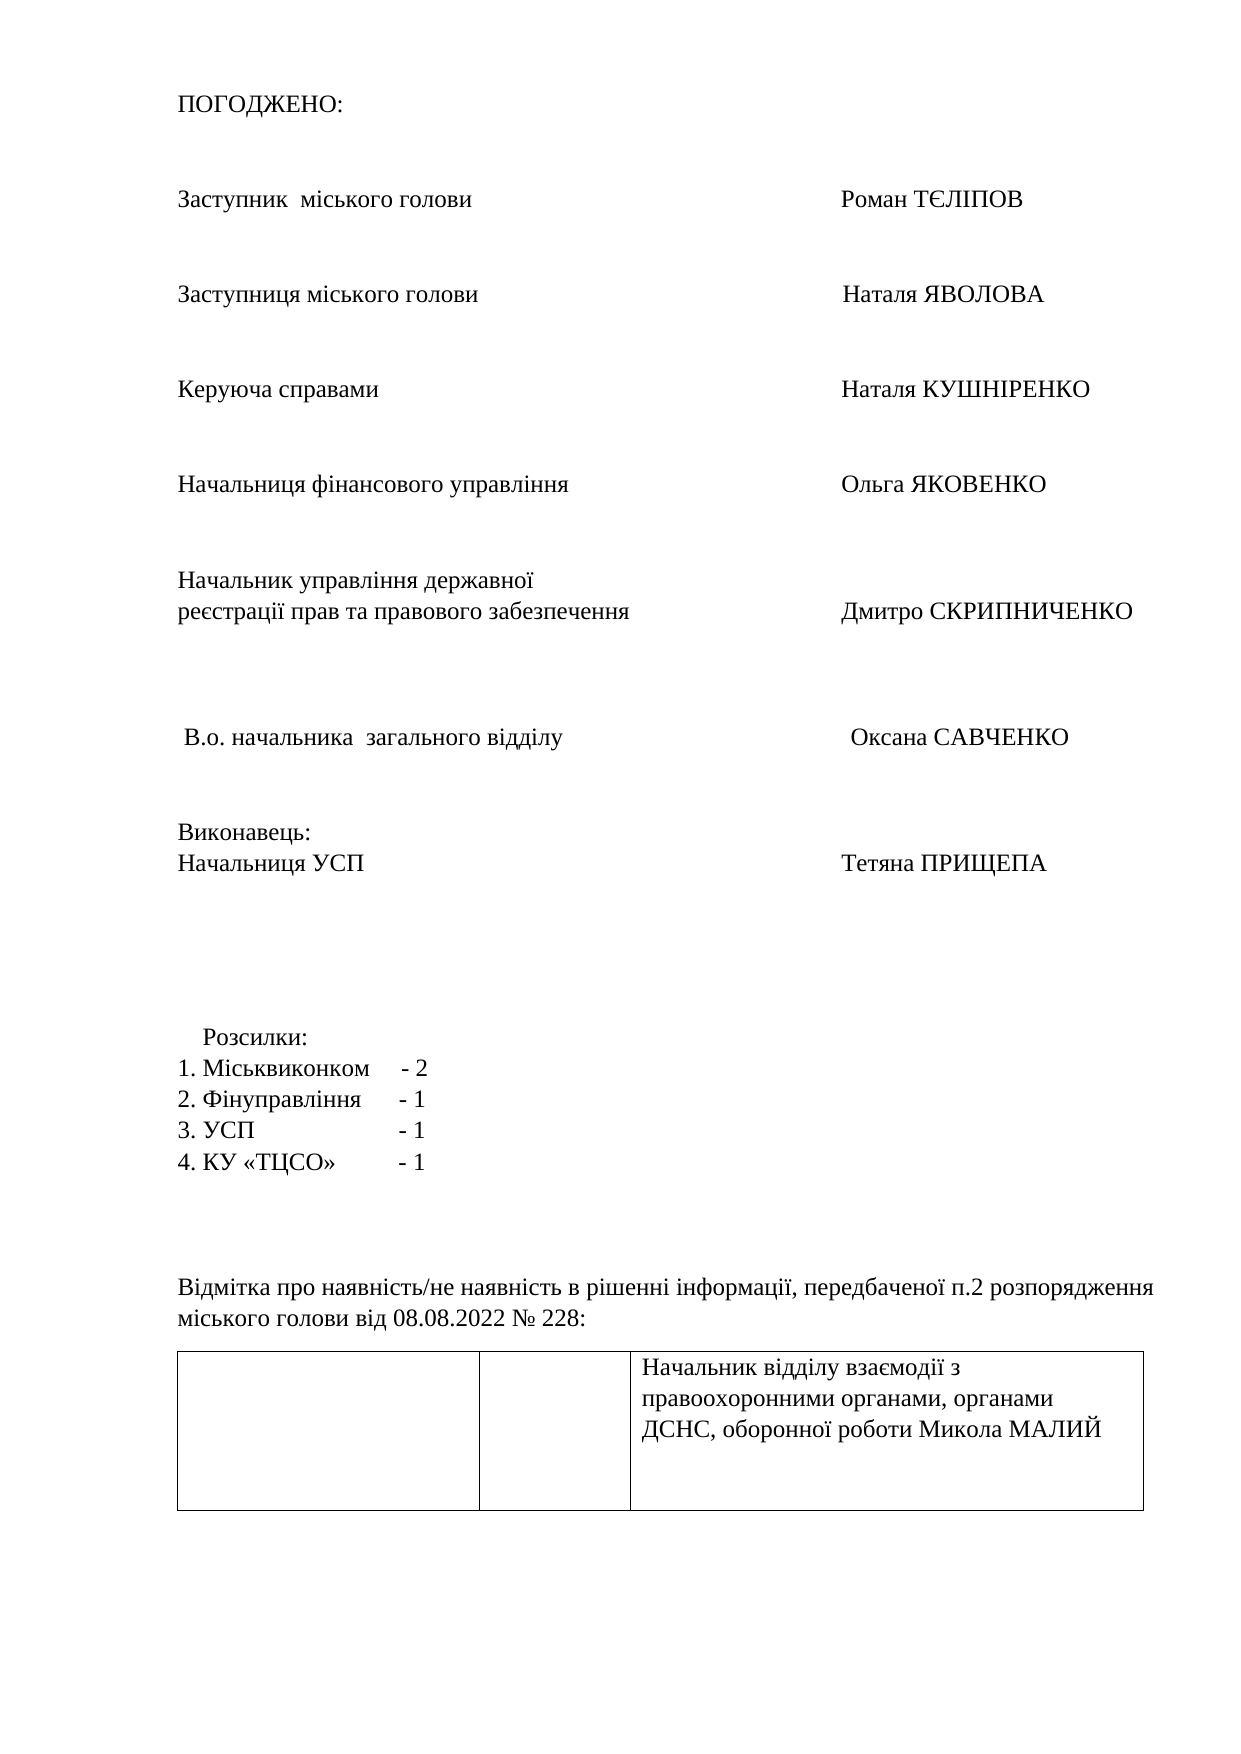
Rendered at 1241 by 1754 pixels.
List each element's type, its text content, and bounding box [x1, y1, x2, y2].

text 2. Фінуправління - 1 [177, 1084, 1181, 1113]
text Керуюча справами Наталя КУШНІРЕНКО [177, 374, 1181, 403]
text Заступниця міського голови Наталя ЯВОЛОВА [177, 279, 1181, 307]
text Начальниця УСП Тетяна ПРИЩЕПА [177, 848, 1181, 877]
table_header [480, 1352, 630, 1509]
text Начальник управління державної [177, 565, 1181, 594]
text Виконавець: [177, 817, 1181, 846]
text Начальниця фінансового управління Ольга ЯКОВЕНКО [177, 469, 1181, 498]
text реєстрації прав та правового забезпечення Дмитро СКРИПНИЧЕНКО [177, 596, 1181, 625]
text Розсилки: [177, 1022, 1181, 1051]
text ПОГОДЖЕНО: [177, 89, 1181, 117]
text Відмітка про наявність/не наявність в рішенні інформації, передбаченої п.2 розпорядження міського голови від 08.08.2022 № 228: [177, 1272, 1181, 1332]
text 3. УСП - 1 [177, 1116, 1181, 1144]
text В.о. начальника загального відділу Оксана САВЧЕНКО [177, 722, 1181, 751]
text 1. Міськвиконком - 2 [177, 1053, 1181, 1082]
text Заступник міського голови Роман ТЄЛІПОВ [177, 184, 1181, 213]
table_header Начальник відділу взаємодії з правоохоронними органами, органами ДСНС, оборонної роботи Микола МАЛИЙ [631, 1352, 1143, 1509]
text 4. КУ «ТЦСО» - 1 [177, 1147, 1181, 1175]
table_header [178, 1352, 479, 1509]
